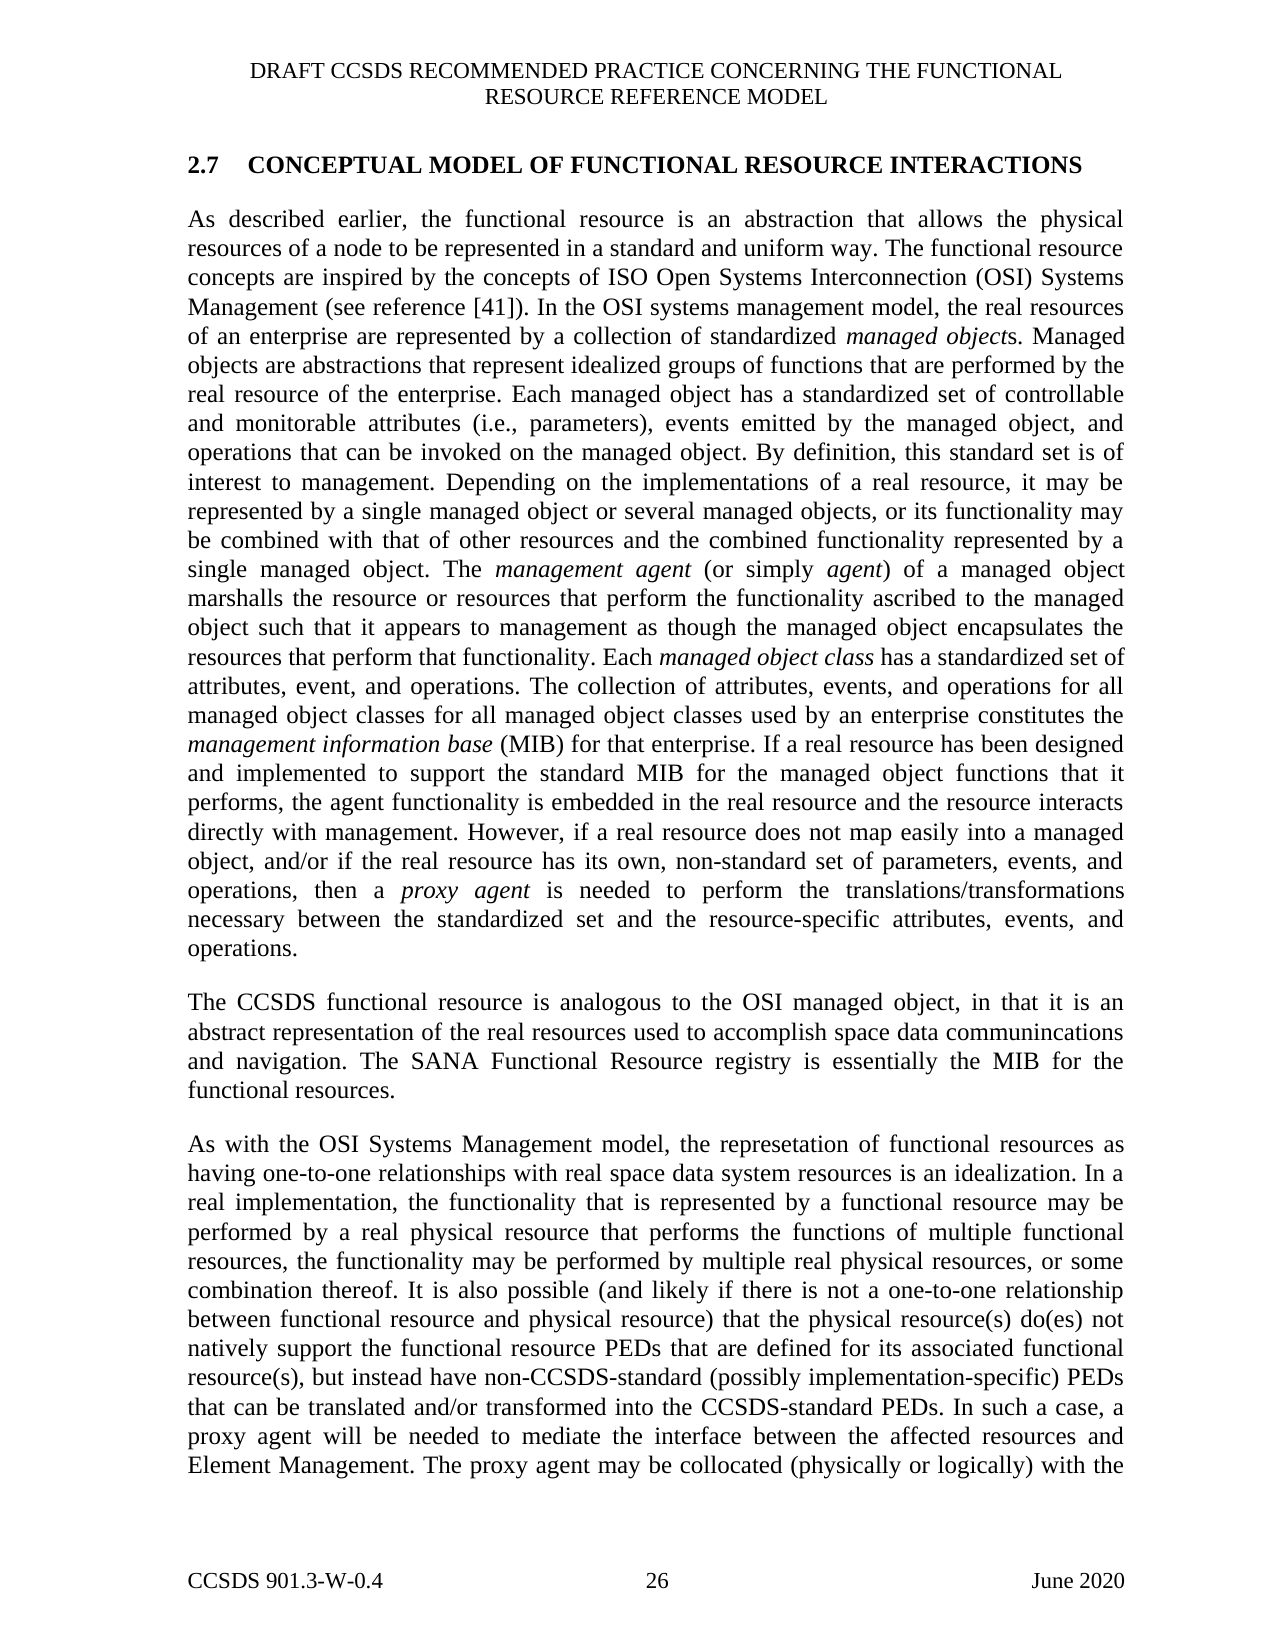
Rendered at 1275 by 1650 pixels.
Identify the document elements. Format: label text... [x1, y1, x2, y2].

subtitle Conceptual Model of Functional Resource Interactions [187, 150, 1125, 179]
text The CCSDS functional resource is analogous to the OSI managed object, in that it is an abstract representation of the real resources used to accomplish space data communincations and navigation. The SANA Functional Resource registry is essentially the MIB for the functional resources. [187, 987, 1125, 1104]
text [187, 1129, 1125, 1479]
text As described earlier, the functional resource is an abstraction that allows the physical resources of a node to be represented in a standard and uniform way. The functional resource concepts are inspired by the concepts of ISO Open Systems Interconnection (OSI) Systems Management (see reference [41]). In the OSI systems management model, the real resources of an enterprise are represented by a collection of standardized managed objects. Managed objects are abstractions that represent idealized groups of functions that are performed by the real resource of the enterprise. Each managed object has a standardized set of controllable and monitorable attributes (i.e., parameters), events emitted by the managed object, and operations that can be invoked on the managed object. By definition, this standard set is of interest to management. Depending on the implementations of a real resource, it may be represented by a single managed object or several managed objects, or its functionality may be combined with that of other resources and the combined functionality represented by a single managed object. The management agent (or simply agent) of a managed object marshalls the resource or resources that perform the functionality ascribed to the managed object such that it appears to management as though the managed object encapsulates the resources that perform that functionality. Each managed object class has a standardized set of attributes, event, and operations. The collection of attributes, events, and operations for all managed object classes for all managed object classes used by an enterprise constitutes the management information base (MIB) for that enterprise. If a real resource has been designed and implemented to support the standard MIB for the managed object functions that it performs, the agent functionality is embedded in the real resource and the resource interacts directly with management. However, if a real resource does not map easily into a managed object, and/or if the real resource has its own, non-standard set of parameters, events, and operations, then a proxy agent is needed to perform the translations/transformations necessary between the standardized set and the resource-specific attributes, events, and operations. [187, 204, 1125, 962]
